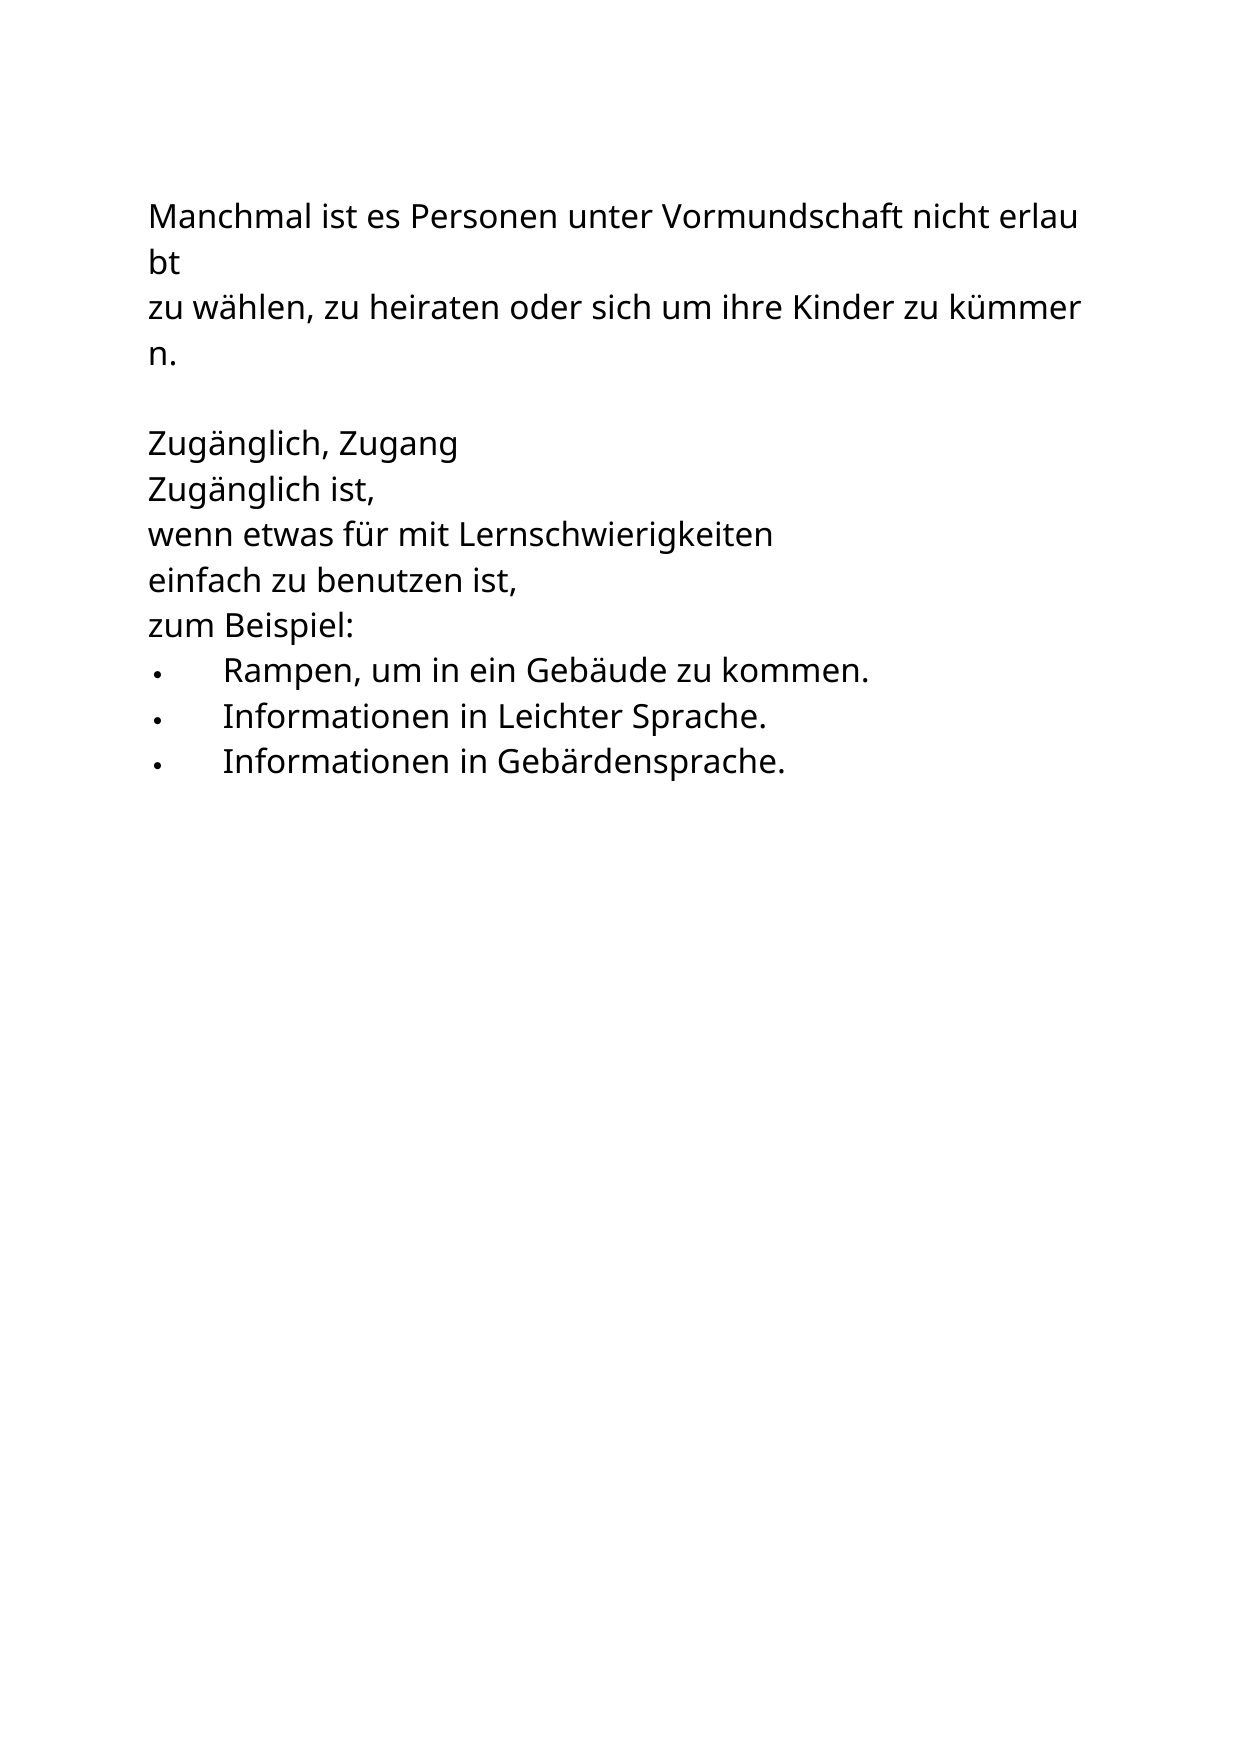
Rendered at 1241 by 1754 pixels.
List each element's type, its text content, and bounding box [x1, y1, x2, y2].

text Manchmal ist es Personen unter Vormundschaft nicht erlaubt [148, 193, 1093, 284]
text Zugänglich ist, wenn etwas für mit Lernschwierigkeiten einfach zu benutzen ist, zum Beispiel: [148, 466, 1093, 647]
list Informationen in Leichter Sprache. [154, 693, 1093, 738]
list Informationen in Gebärdensprache. [154, 738, 1093, 783]
text Zugänglich, Zugang [148, 420, 1093, 466]
list Rampen, um in ein Gebäude zu kommen. [154, 647, 1093, 693]
text zu wählen, zu heiraten oder sich um ihre Kinder zu kümmern. [148, 284, 1093, 375]
